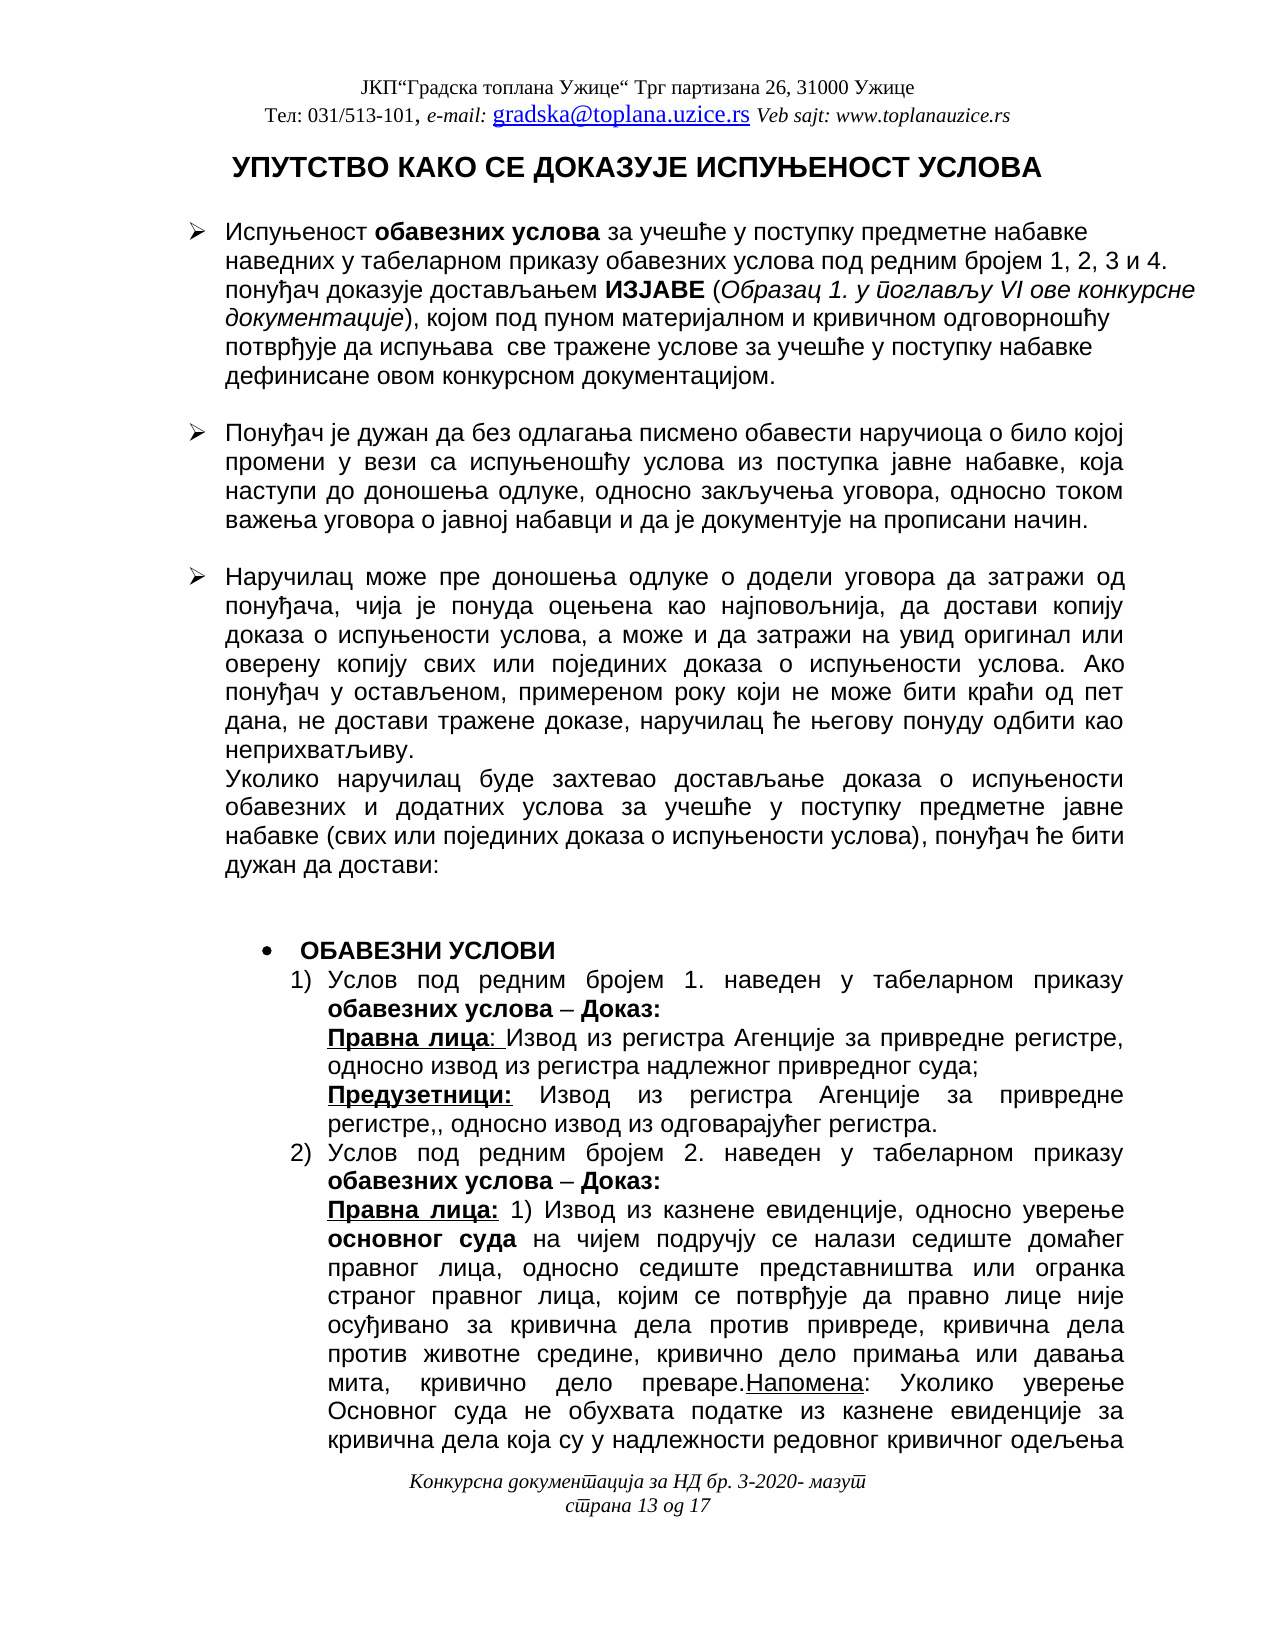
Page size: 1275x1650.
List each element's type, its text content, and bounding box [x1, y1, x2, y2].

list Услов под редним бројем 1. наведен у табеларном приказу обавезних услова – Доказ: [290, 965, 1125, 1022]
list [327, 1195, 1125, 1454]
list УПУТСТВО КАКО СЕ ДОКАЗУЈЕ ИСПУЊЕНОСТ УСЛОВА [150, 150, 1125, 183]
list Испуњеност обавезних услова за учешће у поступку предметне набавке наведних у табеларном приказу обавезних услова под редним бројем 1, 2, 3 и 4. понуђач доказује достављањем ИЗЈАВЕ (Образац 1. у поглављу VI ове конкурсне документације), којом под пуном материјалном и кривичном одговорношћу потврђује да испуњава све тражене услове за учешће у поступку набавке дефинисане овом конкурсном документацијом. [187, 217, 1200, 390]
list Правна лица: Извод из регистра Агенције за привредне регистре, односно извод из регистра надлежног привредног суда; [327, 1022, 1125, 1080]
list Предузетници: Извод из регистра Агенције за привредне регистре,, односно извод из одговарајућег регистра. [327, 1080, 1125, 1137]
list Уколико наручилац буде захтевао достављање доказа о испуњености обавезних и додатних услова за учешће у поступку предметне јавне набавке (свих или појединих доказа о испуњености услова), понуђач ће бити дужан да достави: [225, 764, 1125, 879]
list Наручилац може пре доношења одлуке о додели уговора да затражи од понуђача, чија је понуда оцењена као најповољнија, да достави копију доказа о испуњености услова, а може и да затражи на увид оригинал или оверену копију свих или појединих доказа о испуњености услова. Ако понуђач у остављеном, примереном року који не може бити краћи од пет дана, не достави тражене доказе, наручилац ће његову понуду одбити као неприхватљиву. [187, 562, 1125, 764]
list Понуђач је дужан да без одлагања писмено обавести наручиоца о било којој промени у вези са испуњеношћу услова из поступка јавне набавке, која наступи до доношења одлуке, односно закључења уговора, односно током важења уговора о јавној набавци и да је документује на прописани начин. [187, 418, 1125, 533]
list Услов под редним бројем 2. наведен у табеларном приказу обавезних услова – Доказ: [290, 1137, 1125, 1195]
list ОБАВЕЗНИ УСЛОВИ [262, 936, 1125, 965]
